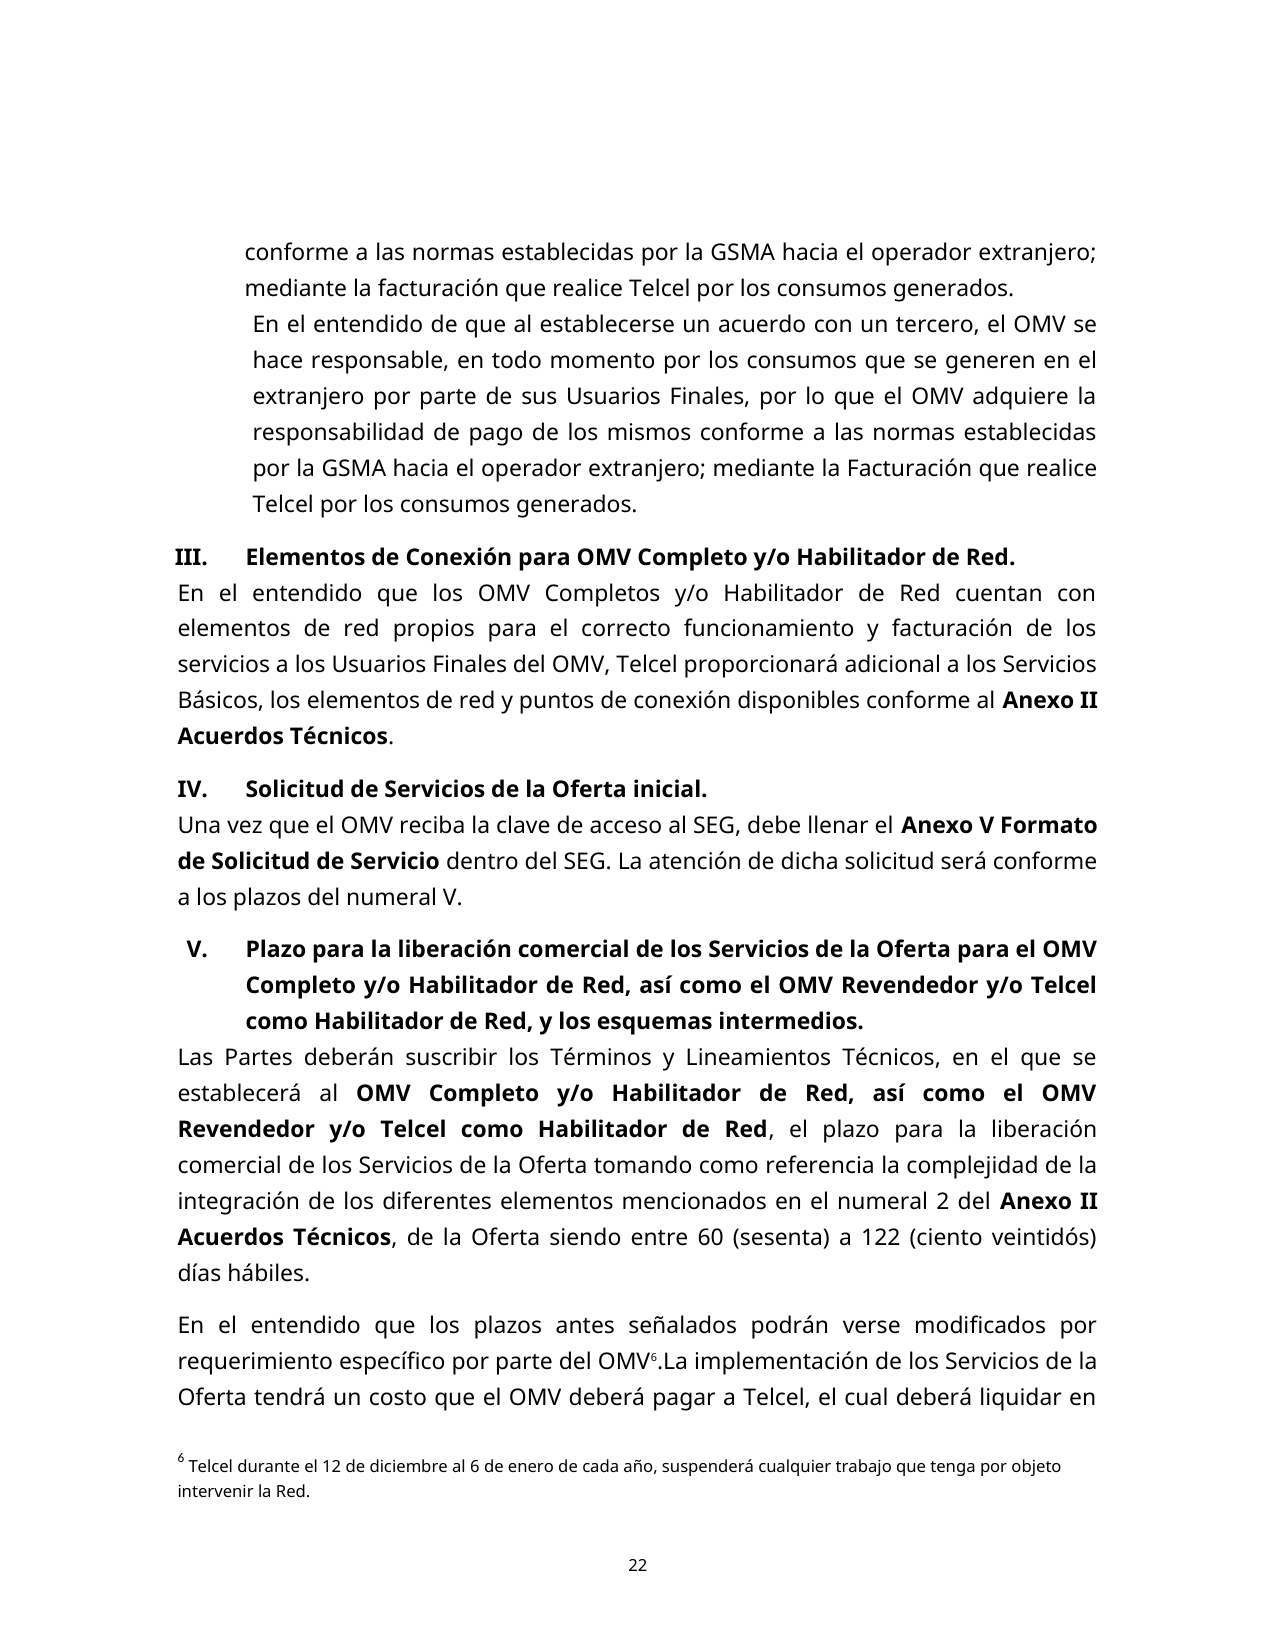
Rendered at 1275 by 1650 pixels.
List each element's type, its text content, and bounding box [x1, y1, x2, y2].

text En el entendido que los OMV Completos y/o Habilitador de Red cuentan con elementos de red propios para el correcto funcionamiento y facturación de los servicios a los Usuarios Finales del OMV, Telcel proporcionará adicional a los Servicios Básicos, los elementos de red y puntos de conexión disponibles conforme al Anexo II Acuerdos Técnicos. [177, 576, 1098, 751]
text Una vez que el OMV reciba la clave de acceso al SEG, debe llenar el Anexo V Formato de Solicitud de Servicio dentro del SEG. La atención de dicha solicitud será conforme a los plazos del numeral V. [177, 809, 1098, 912]
list Solicitud de Servicios de la Oferta inicial. [208, 773, 1098, 804]
list Plazo para la liberación comercial de los Servicios de la Oferta para el OMV Completo y/o Habilitador de Red, así como el OMV Revendedor y/o Telcel como Habilitador de Red, y los esquemas intermedios. [208, 933, 1098, 1036]
text En el entendido de que al establecerse un acuerdo con un tercero, el OMV se hace responsable, en todo momento por los consumos que se generen en el extranjero por parte de sus Usuarios Finales, por lo que el OMV adquiere la responsabilidad de pago de los mismos conforme a las normas establecidas por la GSMA hacia el operador extranjero; mediante la Facturación que realice Telcel por los consumos generados. [252, 308, 1098, 519]
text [177, 1309, 1098, 1412]
list Elementos de Conexión para OMV Completo y/o Habilitador de Red. [208, 541, 1098, 572]
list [207, 236, 1098, 303]
text Las Partes deberán suscribir los Términos y Lineamientos Técnicos, en el que se establecerá al OMV Completo y/o Habilitador de Red, así como el OMV Revendedor y/o Telcel como Habilitador de Red, el plazo para la liberación comercial de los Servicios de la Oferta tomando como referencia la complejidad de la integración de los diferentes elementos mencionados en el numeral 2 del Anexo II Acuerdos Técnicos, de la Oferta siendo entre 60 (sesenta) a 122 (ciento veintidós) días hábiles. [177, 1041, 1098, 1288]
